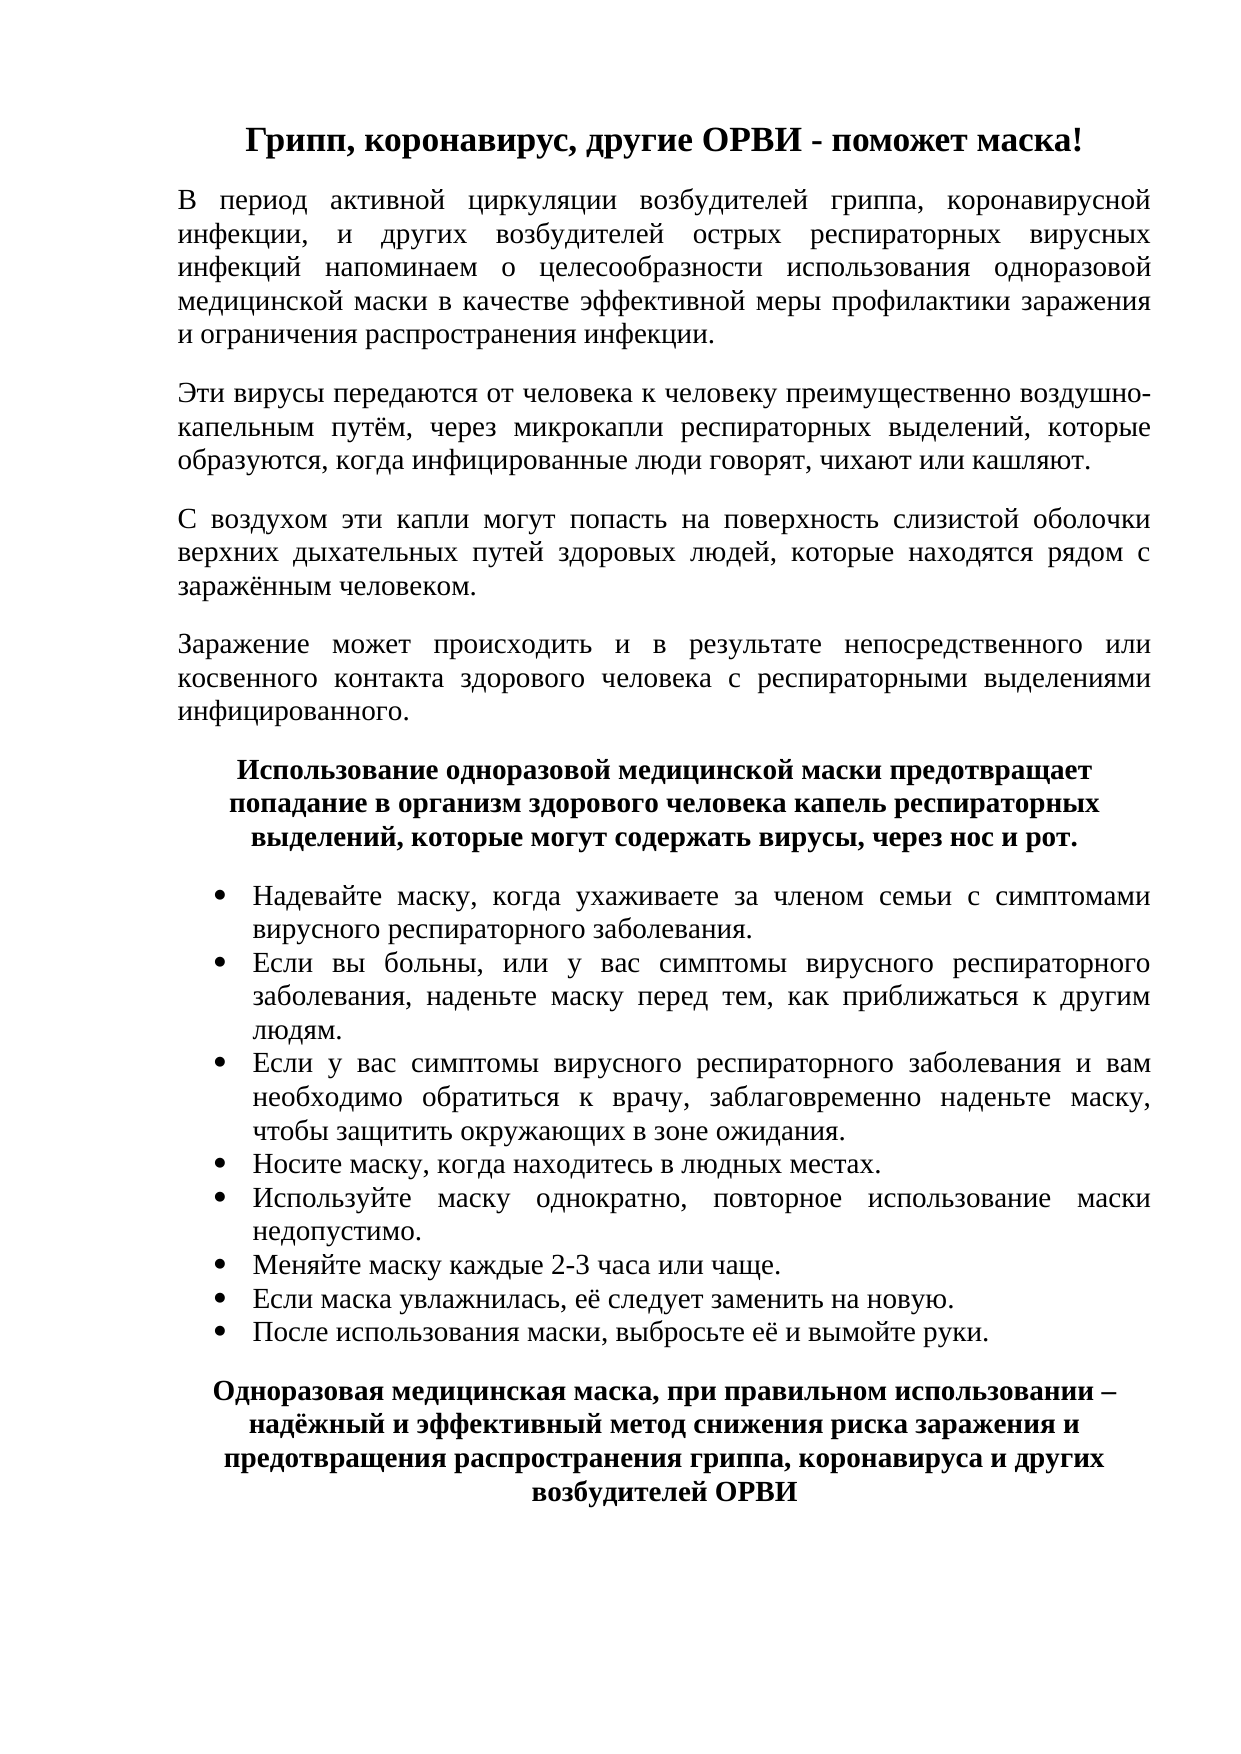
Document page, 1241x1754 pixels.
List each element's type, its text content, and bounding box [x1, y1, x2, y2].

text Эти вирусы передаются от человека к человеку преимущественно воздушно-капельным путём, через микрокапли респираторных выделений, которые образуются, когда инфицированные люди говорят, чихают или кашляют. [177, 375, 1152, 476]
list Меняйте маску каждые 2-3 часа или чаще. [215, 1247, 1152, 1281]
list Надевайте маску, когда ухаживаете за членом семьи с симптомами вирусного респираторного заболевания. [215, 878, 1152, 945]
list Используйте маску однократно, повторное использование маски недопустимо. [215, 1180, 1152, 1247]
list Если маска увлажнилась, её следует заменить на новую. [215, 1281, 1152, 1314]
text Грипп, коронавирус, другие ОРВИ - поможет маска! [177, 118, 1152, 159]
list Носите маску, когда находитесь в людных местах. [215, 1146, 1152, 1180]
list Если вы больны, или у вас симптомы вирусного респираторного заболевания, наденьте маску перед тем, как приближаться к другим людям. [215, 945, 1152, 1046]
text Заражение может происходить и в результате непосредственного или косвенного контакта здорового человека с респираторными выделениями инфицированного. [177, 626, 1152, 727]
list После использования маски, выбросьте её и вымойте руки. [215, 1314, 1152, 1348]
text Использование одноразовой медицинской маски предотвращает попадание в организм здорового человека капель респираторных выделений, которые могут содержать вирусы, через нос и рот. [177, 752, 1152, 853]
text С воздухом эти капли могут попасть на поверхность слизистой оболочки верхних дыхательных путей здоровых людей, которые находятся рядом с заражённым человеком. [177, 501, 1152, 601]
list Если у вас симптомы вирусного респираторного заболевания и вам необходимо обратиться к врачу, заблаговременно наденьте маску, чтобы защитить окружающих в зоне ожидания. [215, 1046, 1152, 1146]
text Одноразовая медицинская маска, при правильном использовании – надёжный и эффективный метод снижения риска заражения и предотвращения распространения гриппа, коронавируса и других возбудителей ОРВИ [177, 1373, 1152, 1507]
text В период активной циркуляции возбудителей гриппа, коронавирусной инфекции, и других возбудителей острых респираторных вирусных инфекций напоминаем о целесообразности использования одноразовой медицинской маски в качестве эффективной меры профилактики заражения и ограничения распространения инфекции. [177, 182, 1152, 350]
